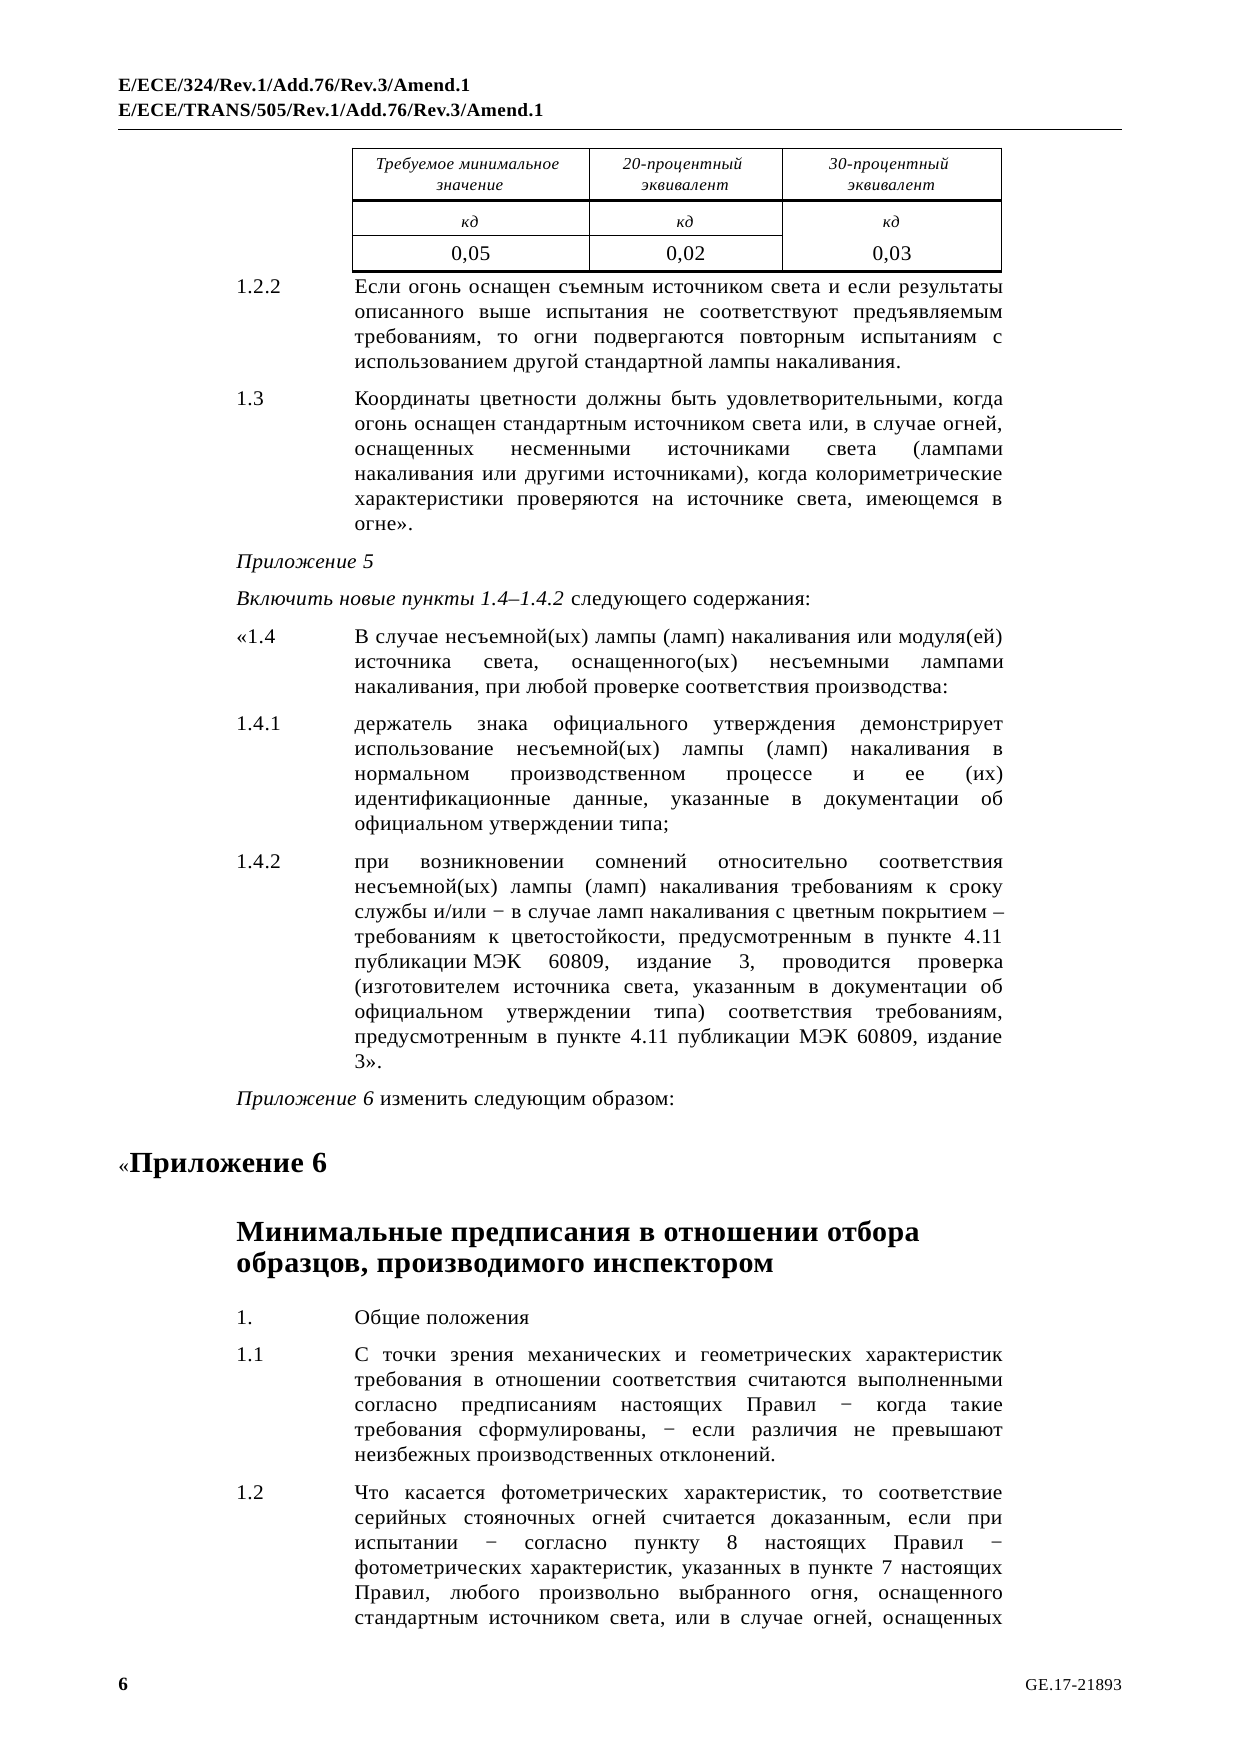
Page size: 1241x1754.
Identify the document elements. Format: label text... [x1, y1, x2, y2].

table_cell 0,02 [590, 236, 782, 269]
text 1.2.2 Если огонь оснащен съемным источником света и если результаты описанного выше испытания не соответствуют предъявляемым требованиям, то огни подвергаются повторным испытаниям с использованием другой стандартной лампы накаливания. [236, 273, 1004, 373]
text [236, 1479, 1004, 1629]
text Включить новые пункты 1.4–1.4.2 следующего содержания: [236, 585, 1004, 610]
table_cell 0,03 [783, 235, 1001, 269]
table_header Требуемое минимальное значение [353, 149, 589, 199]
text 1.3 Координаты цветности должны быть удовлетворительными, когда огонь оснащен стандартным источником света или, в случае огней, оснащенных несменными источниками света (лампами накаливания или другими источниками), когда колориметрические характеристики проверяются на источнике света, имеющемся в огне». [236, 385, 1004, 535]
table_cell кд [353, 202, 589, 235]
text Приложение 6 изменить следующим образом: [236, 1085, 1004, 1110]
table_header 20-процентный эквивалент [590, 149, 782, 199]
table_cell 0,05 [353, 236, 589, 269]
text «Приложение 6 [118, 1148, 1004, 1179]
table_cell кд [783, 202, 1001, 235]
text «1.4 В случае несъемной(ых) лампы (ламп) накаливания или модуля(ей) источника света, оснащенного(ых) несъемными лампами накаливания, при любой проверке соответствия производства: [236, 623, 1004, 698]
text 1.4.2 при возникновении сомнений относительно соответствия несъемной(ых) лампы (ламп) накаливания требованиям к сроку службы и/или − в случае ламп накаливания с цветным покрытием – требованиям к цветостойкости, предусмотренным в пункте 4.11 публикации МЭК 60809, издание 3, проводится проверка (изготовителем источника света, указанным в документации об официальном утверждении типа) соответствия требованиям, предусмотренным в пункте 4.11 публикации МЭК 60809, издание 3». [236, 848, 1004, 1073]
table_header 30-процентный эквивалент [783, 149, 1001, 199]
text 1.1 С точки зрения механических и геометрических характеристик требования в отношении соответствия считаются выполненными согласно предписаниям настоящих Правил − когда такие требования сформулированы, − если различия не превышают неизбежных производственных отклонений. [236, 1341, 1004, 1466]
table_cell кд [590, 202, 782, 235]
text Минимальные предписания в отношении отбора образцов, производимого инспектором [118, 1216, 1004, 1279]
text 1.4.1 держатель знака официального утверждения демонстрирует использование несъемной(ых) лампы (ламп) накаливания в нормальном производственном процессе и ее (их) идентификационные данные, указанные в документации об официальном утверждении типа; [236, 710, 1004, 835]
text Приложение 5 [236, 548, 1004, 573]
text 1. Общие положения [236, 1304, 1004, 1329]
